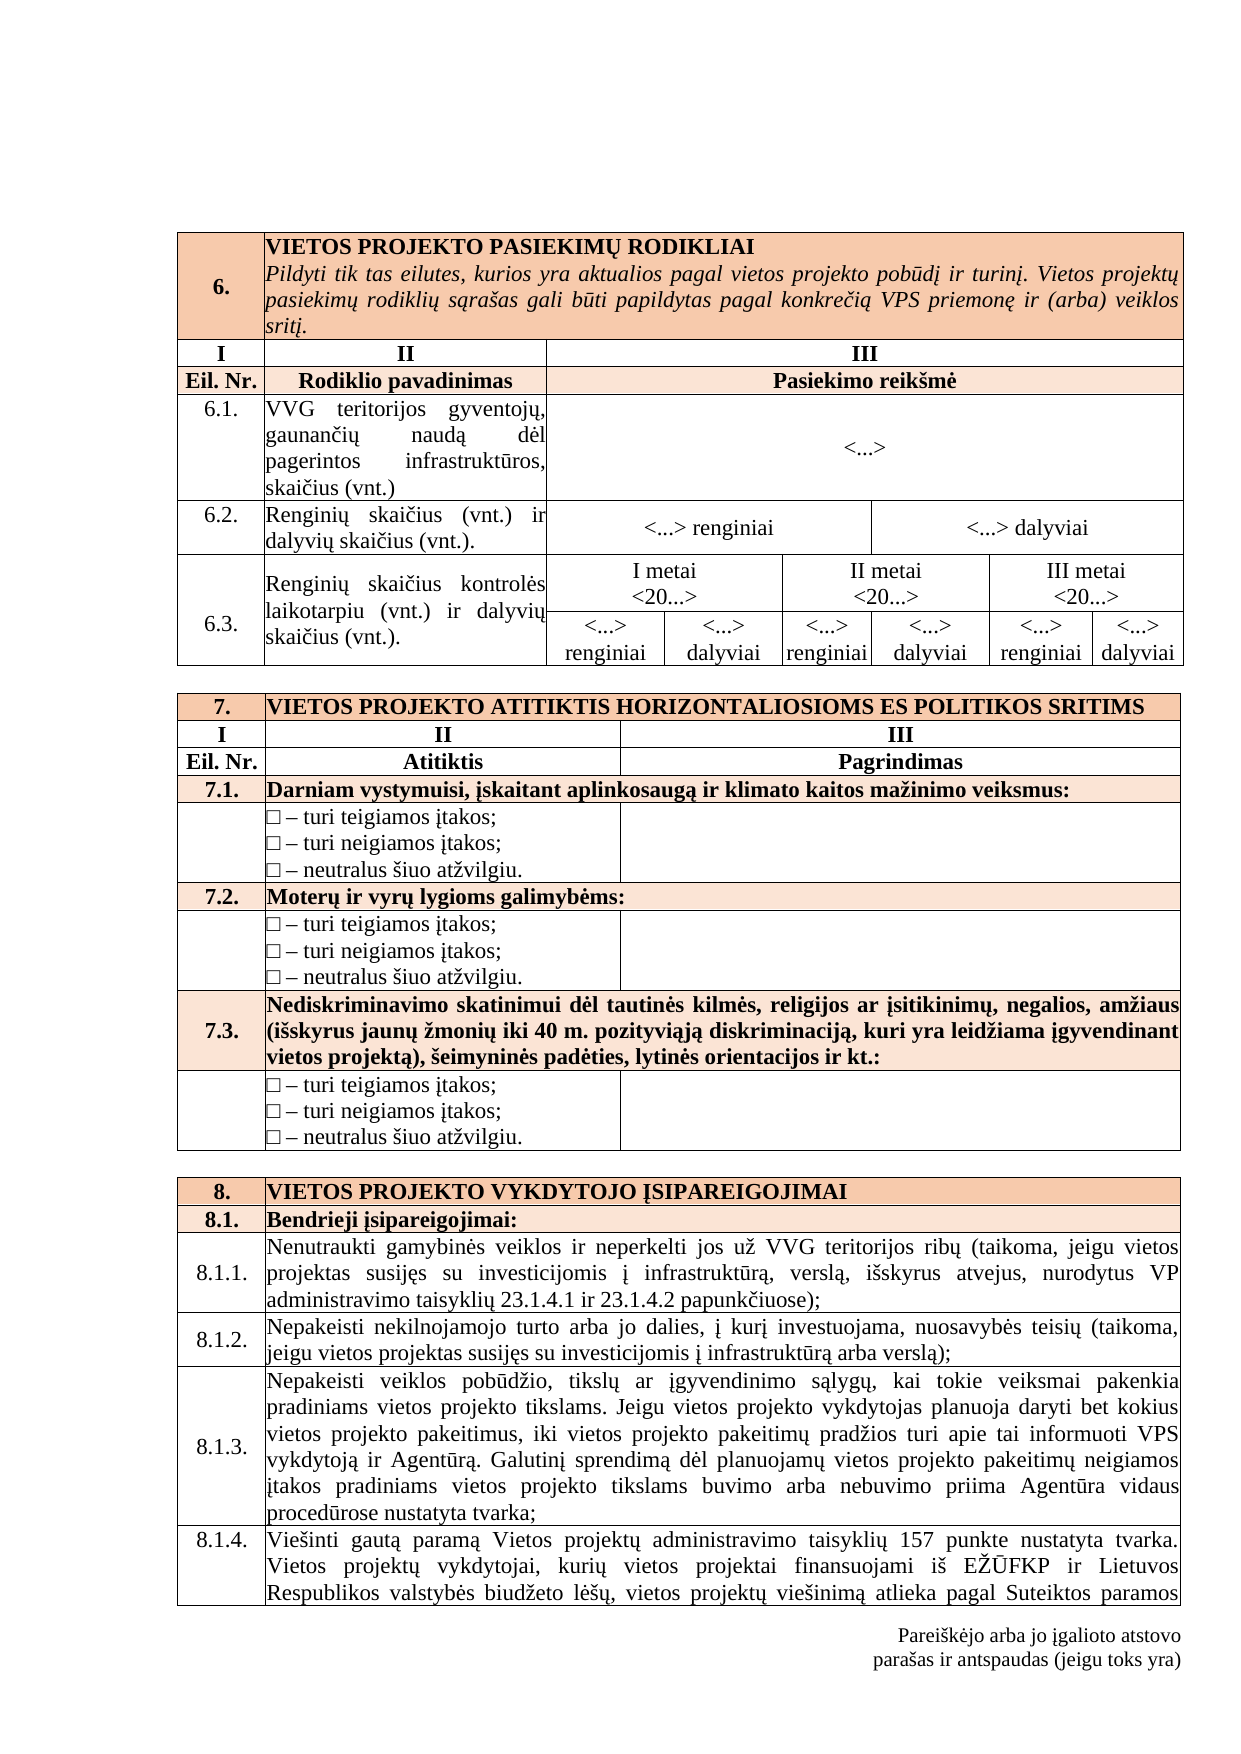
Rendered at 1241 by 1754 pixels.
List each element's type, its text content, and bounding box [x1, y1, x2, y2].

table_cell II [265, 340, 546, 366]
table_cell <...> renginiai [547, 612, 664, 665]
table_cell III [547, 340, 1183, 366]
table_cell <...> [547, 395, 1183, 500]
table_cell <...> renginiai [547, 501, 871, 554]
table_cell [178, 911, 265, 989]
table_cell <...> dalyviai [872, 612, 989, 665]
table_cell Bendrieji įsipareigojimai: [266, 1206, 1180, 1232]
table_cell Rodiklio pavadinimas [265, 367, 546, 393]
table_cell 8.1.2. [178, 1313, 265, 1366]
table_cell Nediskriminavimo skatinimui dėl tautinės kilmės, religijos ar įsitikinimų, negalios, amžiaus (išskyrus jaunų žmonių iki 40 m. pozityviąją diskriminaciją, kuri yra leidžiama įgyvendinant vietos projektą), šeimyninės padėties, lytinės orientacijos ir kt.: [266, 991, 1180, 1070]
table_cell <...> dalyviai [872, 501, 1183, 554]
table_cell Pasiekimo reikšmė [547, 367, 1183, 393]
table_cell □ – turi teigiamos įtakos; □ – turi neigiamos įtakos; □ – neutralus šiuo atžvilgiu. [266, 1071, 620, 1150]
table_cell III [621, 721, 1180, 747]
table_cell □ – turi teigiamos įtakos; □ – turi neigiamos įtakos; □ – neutralus šiuo atžvilgiu. [266, 911, 620, 989]
table_cell Moterų ir vyrų lygioms galimybėms: [266, 883, 1180, 909]
table_cell <...> dalyviai [665, 612, 782, 665]
table_header VIETOS PROJEKTO VYKDYTOJO ĮSIPAREIGOJIMAI [266, 1178, 1180, 1204]
table_cell Renginių skaičius (vnt.) ir dalyvių skaičius (vnt.). [265, 501, 546, 554]
table_cell [178, 1071, 265, 1150]
table_cell I metai <20...> [547, 555, 782, 611]
table_cell <...> renginiai [783, 612, 871, 665]
table_cell Renginių skaičius kontrolės laikotarpiu (vnt.) ir dalyvių skaičius (vnt.). [265, 555, 546, 665]
table_cell 6.2. [178, 501, 264, 554]
table_header 6. [178, 233, 264, 339]
table_cell 7.2. [178, 883, 265, 909]
table_cell Eil. Nr. [178, 748, 265, 774]
table_cell Darniam vystymuisi, įskaitant aplinkosaugą ir klimato kaitos mažinimo veiksmus: [266, 776, 1180, 802]
table_cell III metai <20...> [990, 555, 1183, 611]
table_cell 8.1.1. [178, 1233, 265, 1312]
table_cell <...> renginiai [990, 612, 1092, 665]
table_cell II [266, 721, 620, 747]
table_cell 8.1.3. [178, 1367, 265, 1525]
table_cell [621, 911, 1180, 989]
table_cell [266, 1526, 1180, 1605]
table_cell VVG teritorijos gyventojų, gaunančių naudą dėl pagerintos infrastruktūros, skaičius (vnt.) [265, 395, 546, 500]
table_cell 8.1. [178, 1206, 265, 1232]
table_cell II metai <20...> [783, 555, 989, 611]
table_cell I [178, 340, 264, 366]
table_cell [621, 1071, 1180, 1150]
table_cell Eil. Nr. [178, 367, 264, 393]
table_cell Nepakeisti veiklos pobūdžio, tikslų ar įgyvendinimo sąlygų, kai tokie veiksmai pakenkia pradiniams vietos projekto tikslams. Jeigu vietos projekto vykdytojas planuoja daryti bet kokius vietos projekto pakeitimus, iki vietos projekto pakeitimų pradžios turi apie tai informuoti VPS vykdytoją ir Agentūrą. Galutinį sprendimą dėl planuojamų vietos projekto pakeitimų neigiamos įtakos pradiniams vietos projekto tikslams buvimo arba nebuvimo priima Agentūra vidaus procedūrose nustatyta tvarka; [266, 1367, 1180, 1525]
table_cell □ – turi teigiamos įtakos; □ – turi neigiamos įtakos; □ – neutralus šiuo atžvilgiu. [266, 803, 620, 882]
table_header 7. [178, 694, 265, 720]
table_cell 6.3. [178, 555, 264, 665]
table_header 8. [178, 1178, 265, 1204]
table_cell Nenutraukti gamybinės veiklos ir neperkelti jos už VVG teritorijos ribų (taikoma, jeigu vietos projektas susijęs su investicijomis į infrastruktūrą, verslą, išskyrus atvejus, nurodytus VP administravimo taisyklių 23.1.4.1 ir 23.1.4.2 papunkčiuose); [266, 1233, 1180, 1312]
table_header VIETOS PROJEKTO ATITIKTIS HORIZONTALIOSIOMS ES POLITIKOS SRITIMS [266, 694, 1180, 720]
table_cell 7.1. [178, 776, 265, 802]
table_cell [621, 803, 1180, 882]
table_header VIETOS PROJEKTO PASIEKIMŲ RODIKLIAI Pildyti tik tas eilutes, kurios yra aktualios pagal vietos projekto pobūdį ir turinį. Vietos projektų pasiekimų rodiklių sąrašas gali būti papildytas pagal konkrečią VPS priemonę ir (arba) veiklos sritį. [265, 233, 1183, 339]
table_cell Pagrindimas [621, 748, 1180, 774]
table_cell Atitiktis [266, 748, 620, 774]
table_cell [178, 803, 265, 882]
table_cell I [178, 721, 265, 747]
table_cell Nepakeisti nekilnojamojo turto arba jo dalies, į kurį investuojama, nuosavybės teisių (taikoma, jeigu vietos projektas susijęs su investicijomis į infrastruktūrą arba verslą); [266, 1313, 1180, 1366]
table_cell <...> dalyviai [1093, 612, 1183, 665]
table_cell 8.1.4. [178, 1526, 265, 1605]
table_cell 6.1. [178, 395, 264, 500]
table_cell 7.3. [178, 991, 265, 1070]
